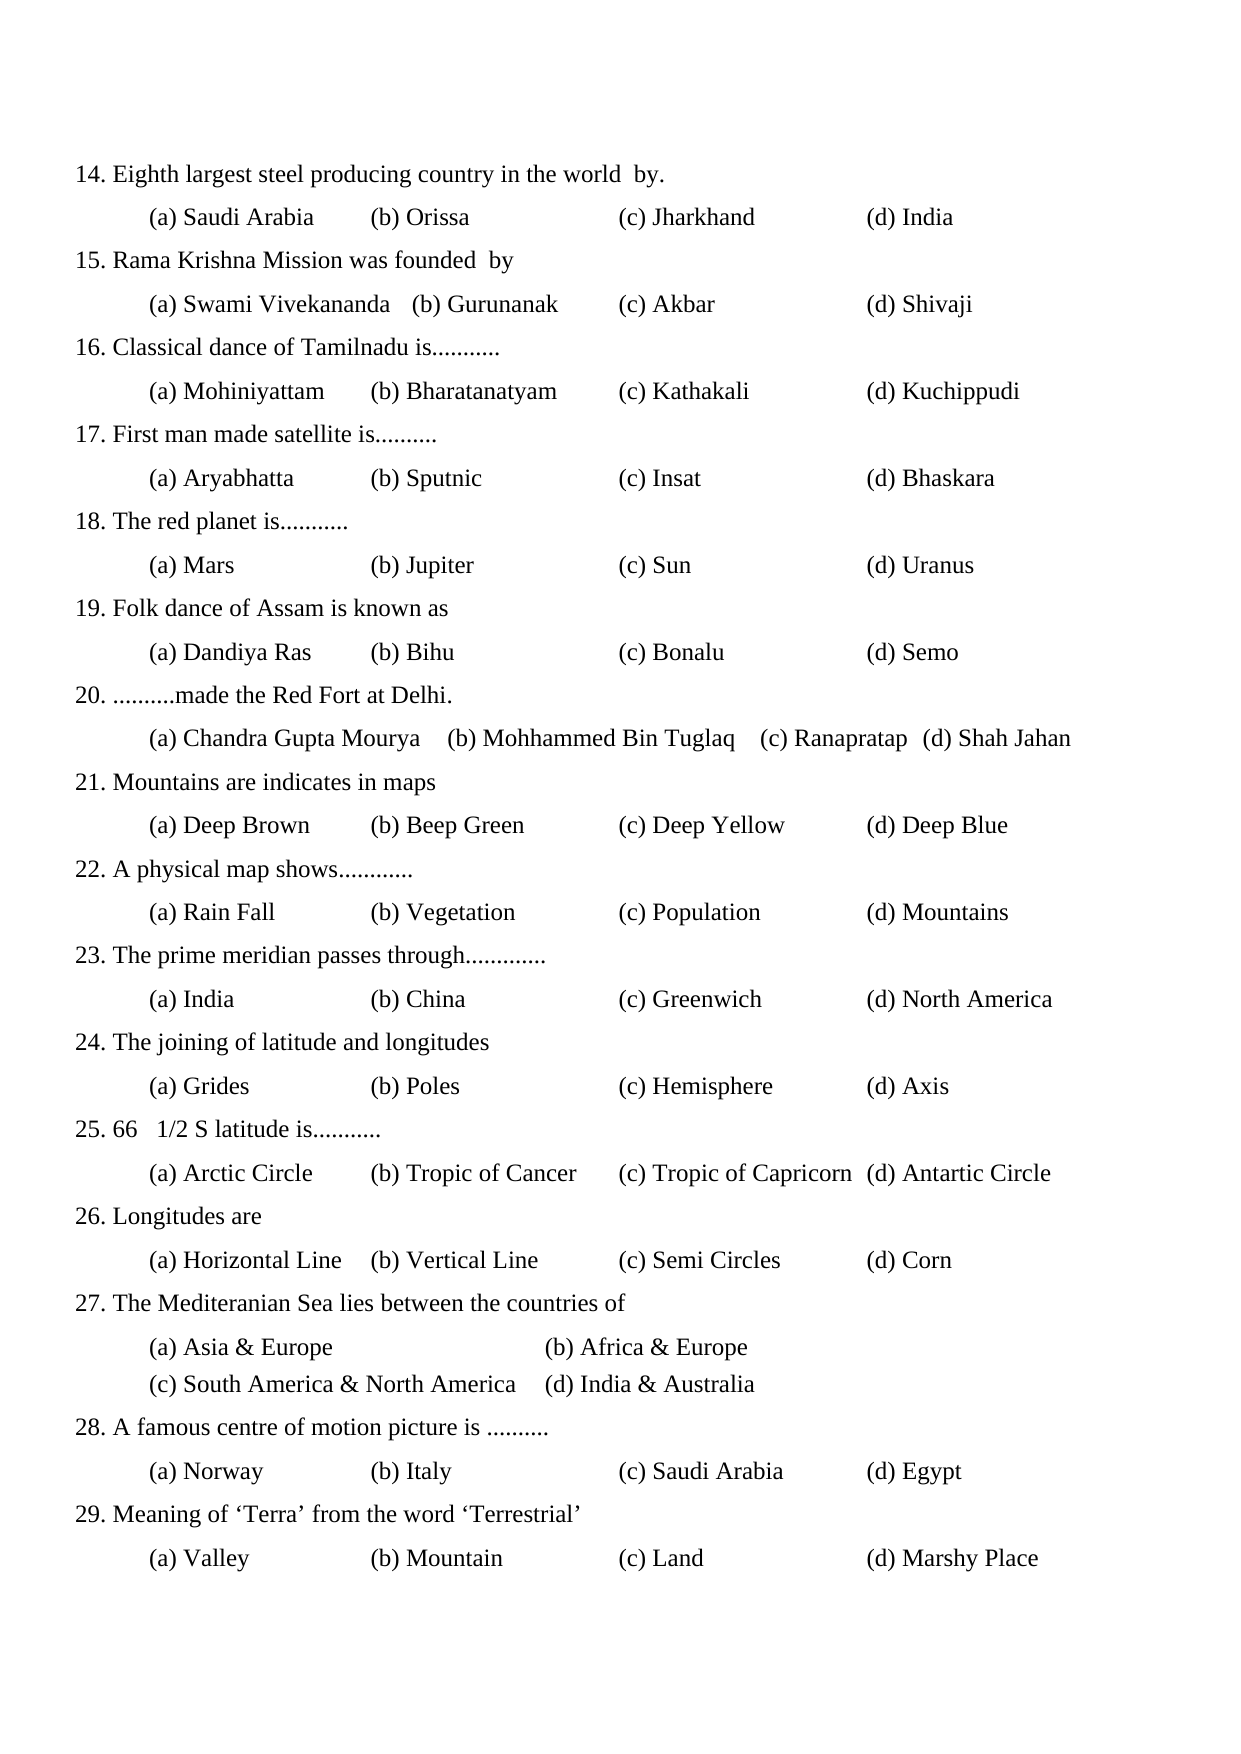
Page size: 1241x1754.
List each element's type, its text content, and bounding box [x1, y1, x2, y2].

text (a) Saudi Arabia (b) Orissa (c) Jharkhand (d) India [75, 193, 1153, 231]
text 29. Meaning of ‘Terra’ from the word ‘Terrestrial’ [75, 1491, 1153, 1528]
text (a) Horizontal Line (b) Vertical Line (c) Semi Circles (d) Corn [75, 1236, 1153, 1273]
text 19. Folk dance of Assam is known as [75, 584, 1153, 622]
text (a) Asia & Europe (b) Africa & Europe (c) South America & North America (d) India & Australia [75, 1323, 1153, 1398]
text 26. Longitudes are [75, 1192, 1153, 1230]
text 27. The Mediteranian Sea lies between the countries of [75, 1279, 1153, 1317]
text 18. The red planet is........... [75, 497, 1153, 535]
text 24. The joining of latitude and longitudes [75, 1019, 1153, 1056]
text 16. Classical dance of Tamilnadu is........... [75, 324, 1153, 361]
text 25. 66 1/2 S latitude is........... [75, 1106, 1153, 1143]
text (a) Chandra Gupta Mourya (b) Mohhammed Bin Tuglaq (c) Ranapratap (d) Shah Jahan [75, 715, 1153, 752]
text 15. Rama Krishna Mission was founded by [75, 237, 1153, 274]
text 14. Eighth largest steel producing country in the world by. [75, 150, 1153, 187]
text 21. Mountains are indicates in maps [75, 758, 1153, 796]
text (a) Norway (b) Italy (c) Saudi Arabia (d) Egypt [75, 1447, 1153, 1485]
text (a) Grides (b) Poles (c) Hemisphere (d) Axis [75, 1062, 1153, 1100]
text (a) Rain Fall (b) Vegetation (c) Population (d) Mountains [75, 888, 1153, 926]
text (a) Valley (b) Mountain (c) Land (d) Marshy Place [75, 1534, 1153, 1572]
text 20. ..........made the Red Fort at Delhi. [75, 671, 1153, 709]
text (a) Aryabhatta (b) Sputnic (c) Insat (d) Bhaskara [75, 454, 1153, 492]
text 23. The prime meridian passes through............. [75, 932, 1153, 969]
text (a) Mars (b) Jupiter (c) Sun (d) Uranus [75, 541, 1153, 578]
text (a) India (b) China (c) Greenwich (d) North America [75, 975, 1153, 1013]
text (a) Swami Vivekananda (b) Gurunanak (c) Akbar (d) Shivaji [75, 280, 1153, 318]
text (a) Mohiniyattam (b) Bharatanatyam (c) Kathakali (d) Kuchippudi [75, 367, 1153, 405]
text (a) Dandiya Ras (b) Bihu (c) Bonalu (d) Semo [75, 628, 1153, 665]
text (a) Arctic Circle (b) Tropic of Cancer (c) Tropic of Capricorn (d) Antartic Circle [75, 1149, 1153, 1187]
text 17. First man made satellite is.......... [75, 411, 1153, 448]
text 22. A physical map shows............ [75, 845, 1153, 882]
text 28. A famous centre of motion picture is .......... [75, 1404, 1153, 1441]
text (a) Deep Brown (b) Beep Green (c) Deep Yellow (d) Deep Blue [75, 802, 1153, 839]
